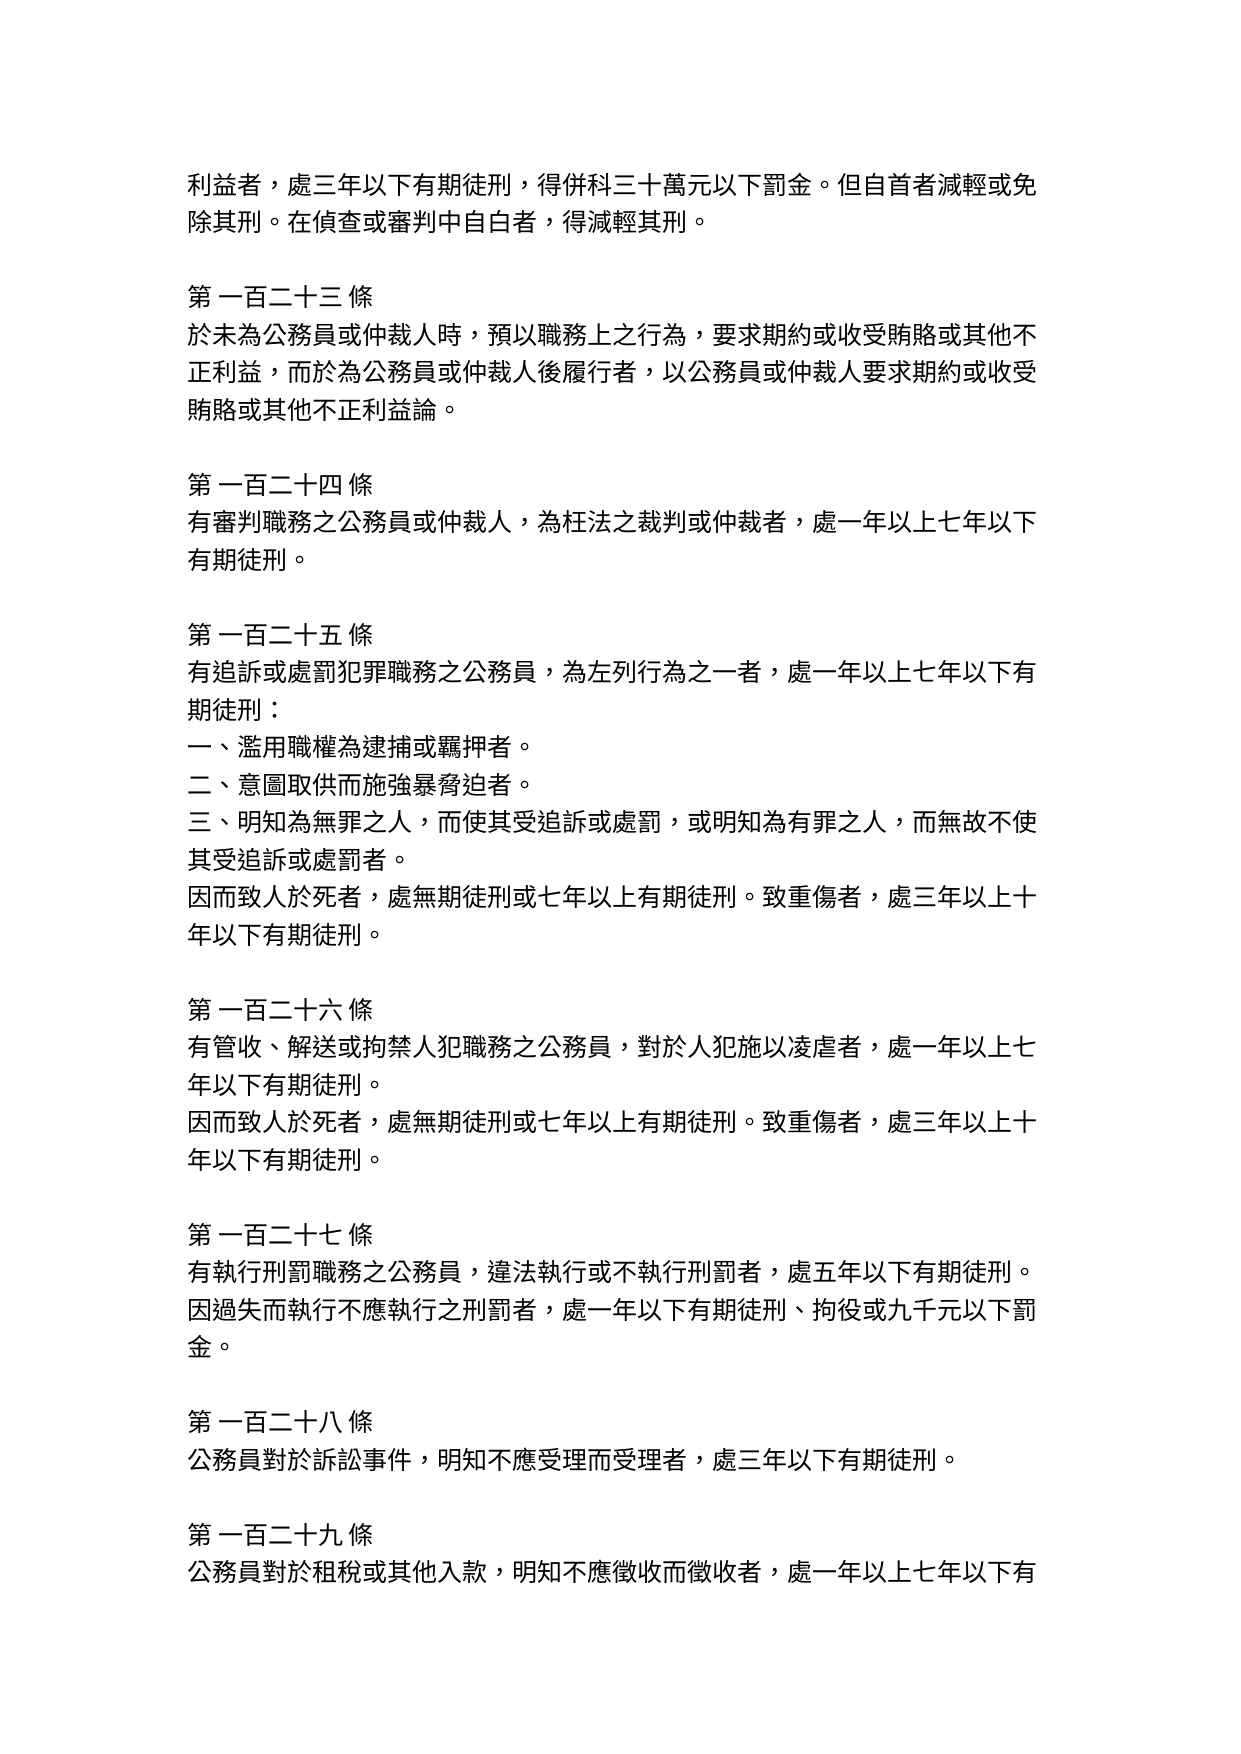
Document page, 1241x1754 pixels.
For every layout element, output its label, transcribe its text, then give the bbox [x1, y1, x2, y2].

text 有追訴或處罰犯罪職務之公務員，為左列行為之一者，處一年以上七年以下有期徒刑： [187, 652, 1053, 727]
text 第 一百二十四 條 [187, 464, 1053, 502]
text 第 一百二十七 條 [187, 1214, 1053, 1252]
text 有審判職務之公務員或仲裁人，為枉法之裁判或仲裁者，處一年以上七年以下有期徒刑。 [187, 502, 1053, 577]
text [187, 164, 1053, 239]
text 第 一百二十三 條 [187, 277, 1053, 314]
text 第 一百二十六 條 [187, 989, 1053, 1027]
text 有執行刑罰職務之公務員，違法執行或不執行刑罰者，處五年以下有期徒刑。 [187, 1252, 1053, 1289]
text 有管收、解送或拘禁人犯職務之公務員，對於人犯施以凌虐者，處一年以上七年以下有期徒刑。 [187, 1027, 1053, 1102]
text 三、明知為無罪之人，而使其受追訴或處罰，或明知為有罪之人，而無故不使其受追訴或處罰者。 [187, 802, 1053, 877]
text 因而致人於死者，處無期徒刑或七年以上有期徒刑。致重傷者，處三年以上十年以下有期徒刑。 [187, 877, 1053, 952]
text 一、濫用職權為逮捕或羈押者。 [187, 727, 1053, 764]
text 第 一百二十八 條 [187, 1402, 1053, 1439]
text 二、意圖取供而施強暴脅迫者。 [187, 764, 1053, 802]
text 於未為公務員或仲裁人時，預以職務上之行為，要求期約或收受賄賂或其他不正利益，而於為公務員或仲裁人後履行者，以公務員或仲裁人要求期約或收受賄賂或其他不正利益論。 [187, 314, 1053, 427]
text 因過失而執行不應執行之刑罰者，處一年以下有期徒刑、拘役或九千元以下罰金。 [187, 1289, 1053, 1364]
text 因而致人於死者，處無期徒刑或七年以上有期徒刑。致重傷者，處三年以上十年以下有期徒刑。 [187, 1102, 1053, 1177]
text 第 一百二十五 條 [187, 614, 1053, 652]
text 公務員對於訴訟事件，明知不應受理而受理者，處三年以下有期徒刑。 [187, 1439, 1053, 1477]
text 第 一百二十九 條 [187, 1514, 1053, 1552]
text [187, 1552, 1053, 1589]
